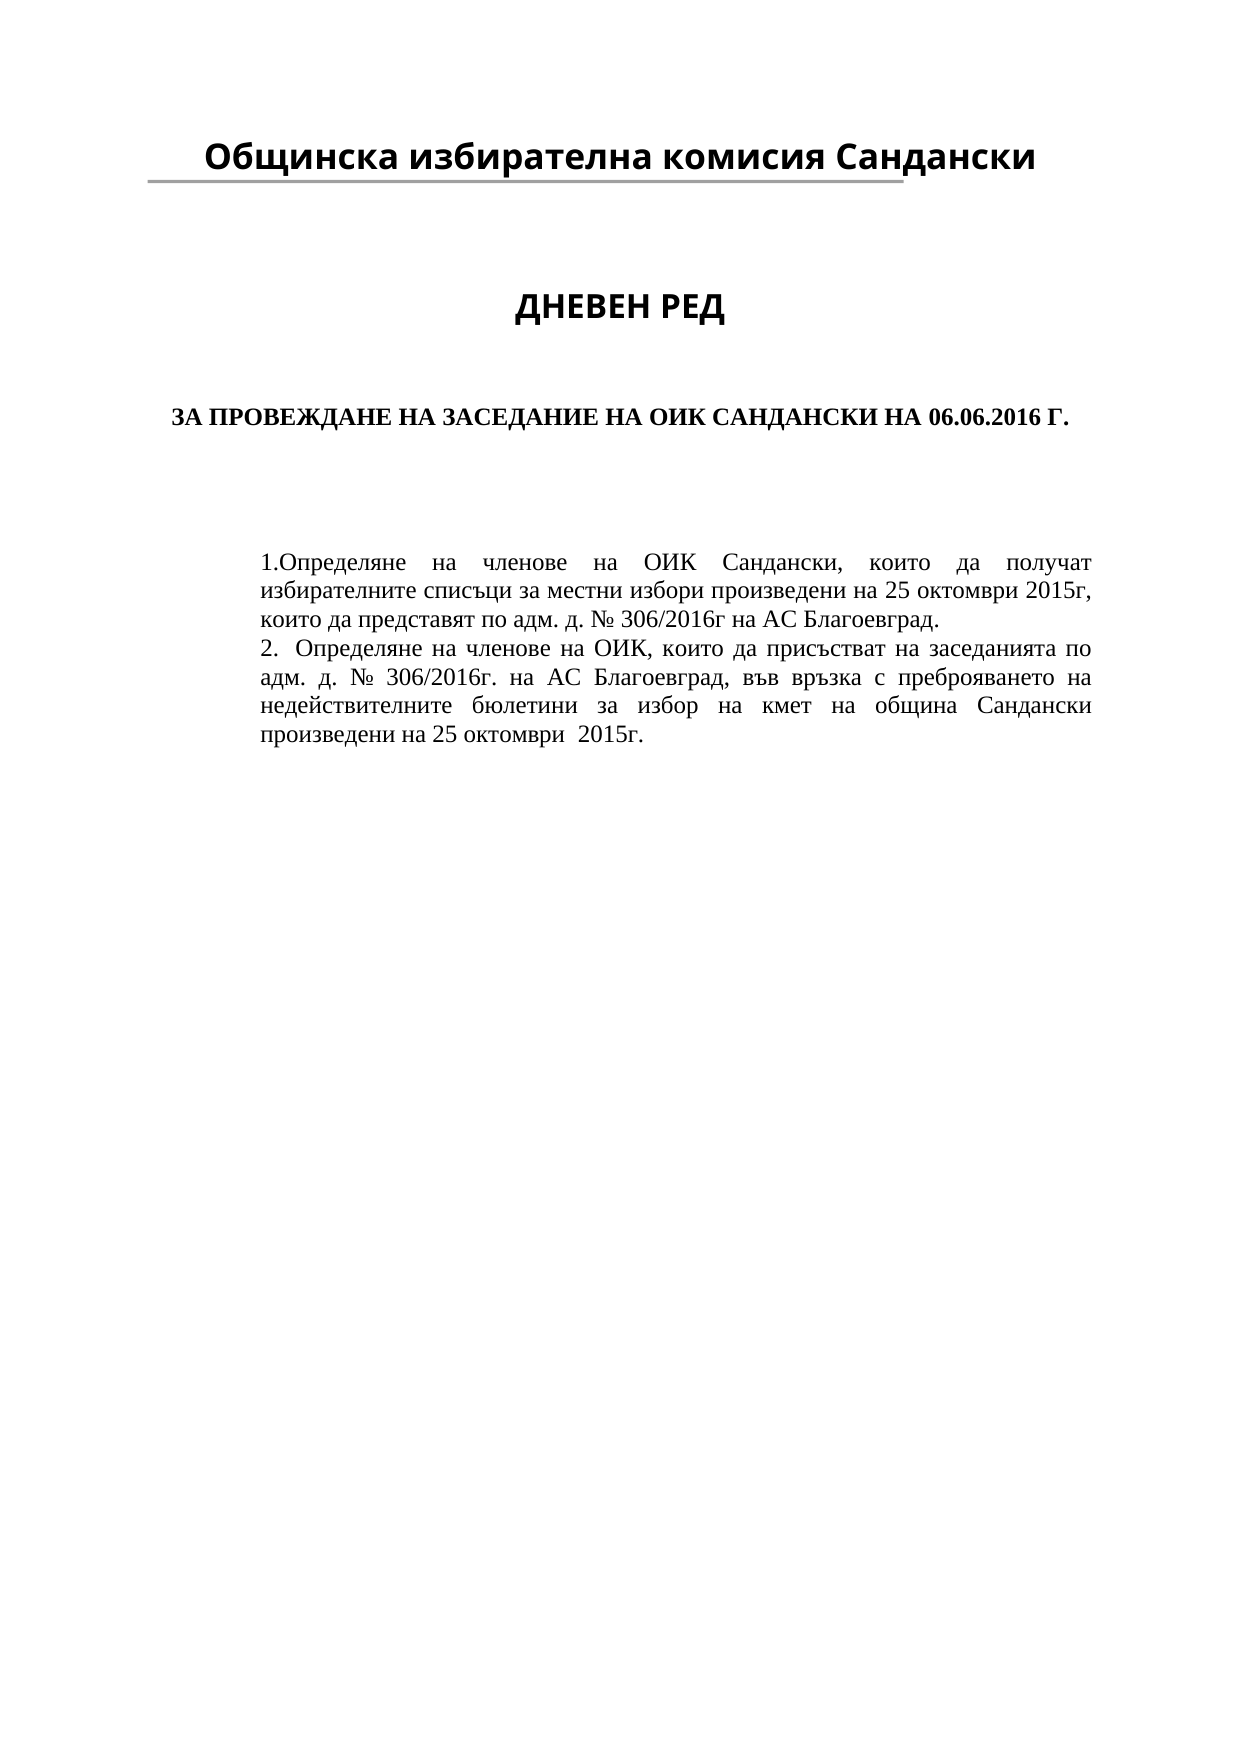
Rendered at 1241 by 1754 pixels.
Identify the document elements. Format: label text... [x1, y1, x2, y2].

list 2. Определяне на членове на ОИК, които да присъстват на заседанията по адм. д. № 306/2016г. на АС Благоевград, във връзка с преброяването на недействителните бюлетини за избор на кмет на община Сандански произведени на 25 октомври 2015г. [260, 633, 1093, 748]
text ДНЕВЕН РЕД [148, 283, 1093, 328]
list 1.Определяне на членове на ОИК Сандански, които да получат избирателните списъци за местни избори произведени на 25 октомври 2015г, които да представят по адм. д. № 306/2016г на АС Благоевград. [260, 547, 1093, 633]
text ЗА ПРОВЕЖДАНЕ НА ЗАСЕДАНИЕ НА ОИК САНДАНСКИ НА 06.06.2016 Г. [148, 402, 1093, 431]
